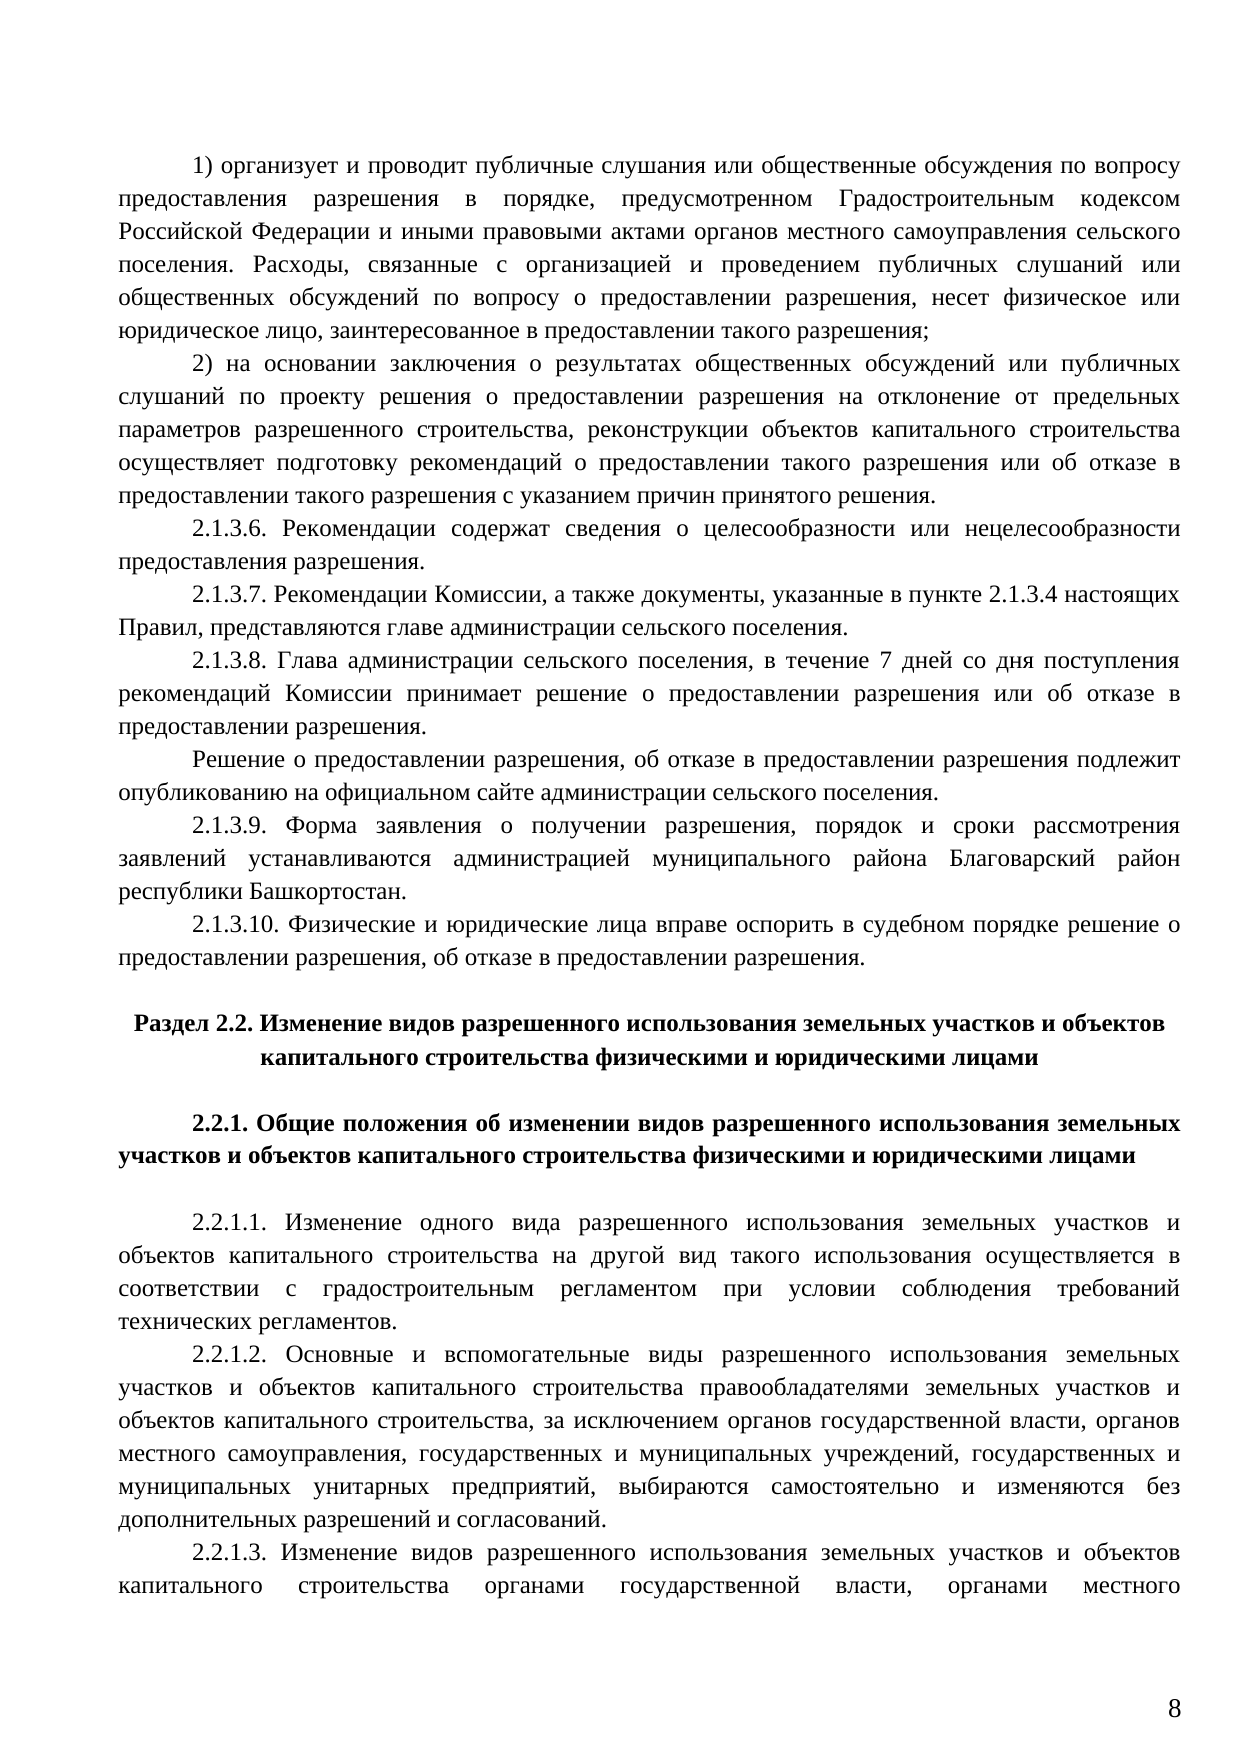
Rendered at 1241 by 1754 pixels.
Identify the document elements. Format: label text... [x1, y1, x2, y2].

text 2.2.1.1. Изменение одного вида разрешенного использования земельных участков и объектов капитального строительства на другой вид такого использования осуществляется в соответствии с градостроительным регламентом при условии соблюдения требований технических регламентов. [118, 1207, 1181, 1334]
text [118, 1537, 1181, 1599]
text 2.1.3.10. Физические и юридические лица вправе оспорить в судебном порядке решение о предоставлении разрешения, об отказе в предоставлении разрешения. [118, 909, 1181, 971]
text 2.2.1.2. Основные и вспомогательные виды разрешенного использования земельных участков и объектов капитального строительства правообладателями земельных участков и объектов капитального строительства, за исключением органов государственной власти, органов местного самоуправления, государственных и муниципальных учреждений, государственных и муниципальных унитарных предприятий, выбираются самостоятельно и изменяются без дополнительных разрешений и согласований. [118, 1339, 1181, 1533]
text 2.1.3.6. Рекомендации содержат сведения о целесообразности или нецелесообразности предоставления разрешения. [118, 513, 1181, 575]
text Раздел 2.2. Изменение видов разрешенного использования земельных участков и объектов капитального строительства физическими и юридическими лицами [118, 1008, 1181, 1070]
text 1) организует и проводит публичные слушания или общественные обсуждения по вопросу предоставления разрешения в порядке, предусмотренном Градостроительным кодексом Российской Федерации и иными правовыми актами органов местного самоуправления сельского поселения. Расходы, связанные с организацией и проведением публичных слушаний или общественных обсуждений по вопросу о предоставлении разрешения, несет физическое или юридическое лицо, заинтересованное в предоставлении такого разрешения; [118, 150, 1181, 344]
text 2.1.3.7. Рекомендации Комиссии, а также документы, указанные в пункте 2.1.3.4 настоящих Правил, представляются главе администрации сельского поселения. [118, 579, 1181, 641]
text 2.1.3.8. Глава администрации сельского поселения, в течение 7 дней со дня поступления рекомендаций Комиссии принимает решение о предоставлении разрешения или об отказе в предоставлении разрешения. [118, 645, 1181, 740]
text 2) на основании заключения о результатах общественных обсуждений или публичных слушаний по проекту решения о предоставлении разрешения на отклонение от предельных параметров разрешенного строительства, реконструкции объектов капитального строительства осуществляет подготовку рекомендаций о предоставлении такого разрешения или об отказе в предоставлении такого разрешения с указанием причин принятого решения. [118, 348, 1181, 509]
text 2.2.1. Общие положения об изменении видов разрешенного использования земельных участков и объектов капитального строительства физическими и юридическими лицами [118, 1108, 1181, 1169]
text Решение о предоставлении разрешения, об отказе в предоставлении разрешения подлежит опубликованию на официальном сайте администрации сельского поселения. [118, 744, 1181, 806]
text 2.1.3.9. Форма заявления о получении разрешения, порядок и сроки рассмотрения заявлений устанавливаются администрацией муниципального района Благоварский район республики Башкортостан. [118, 810, 1181, 905]
